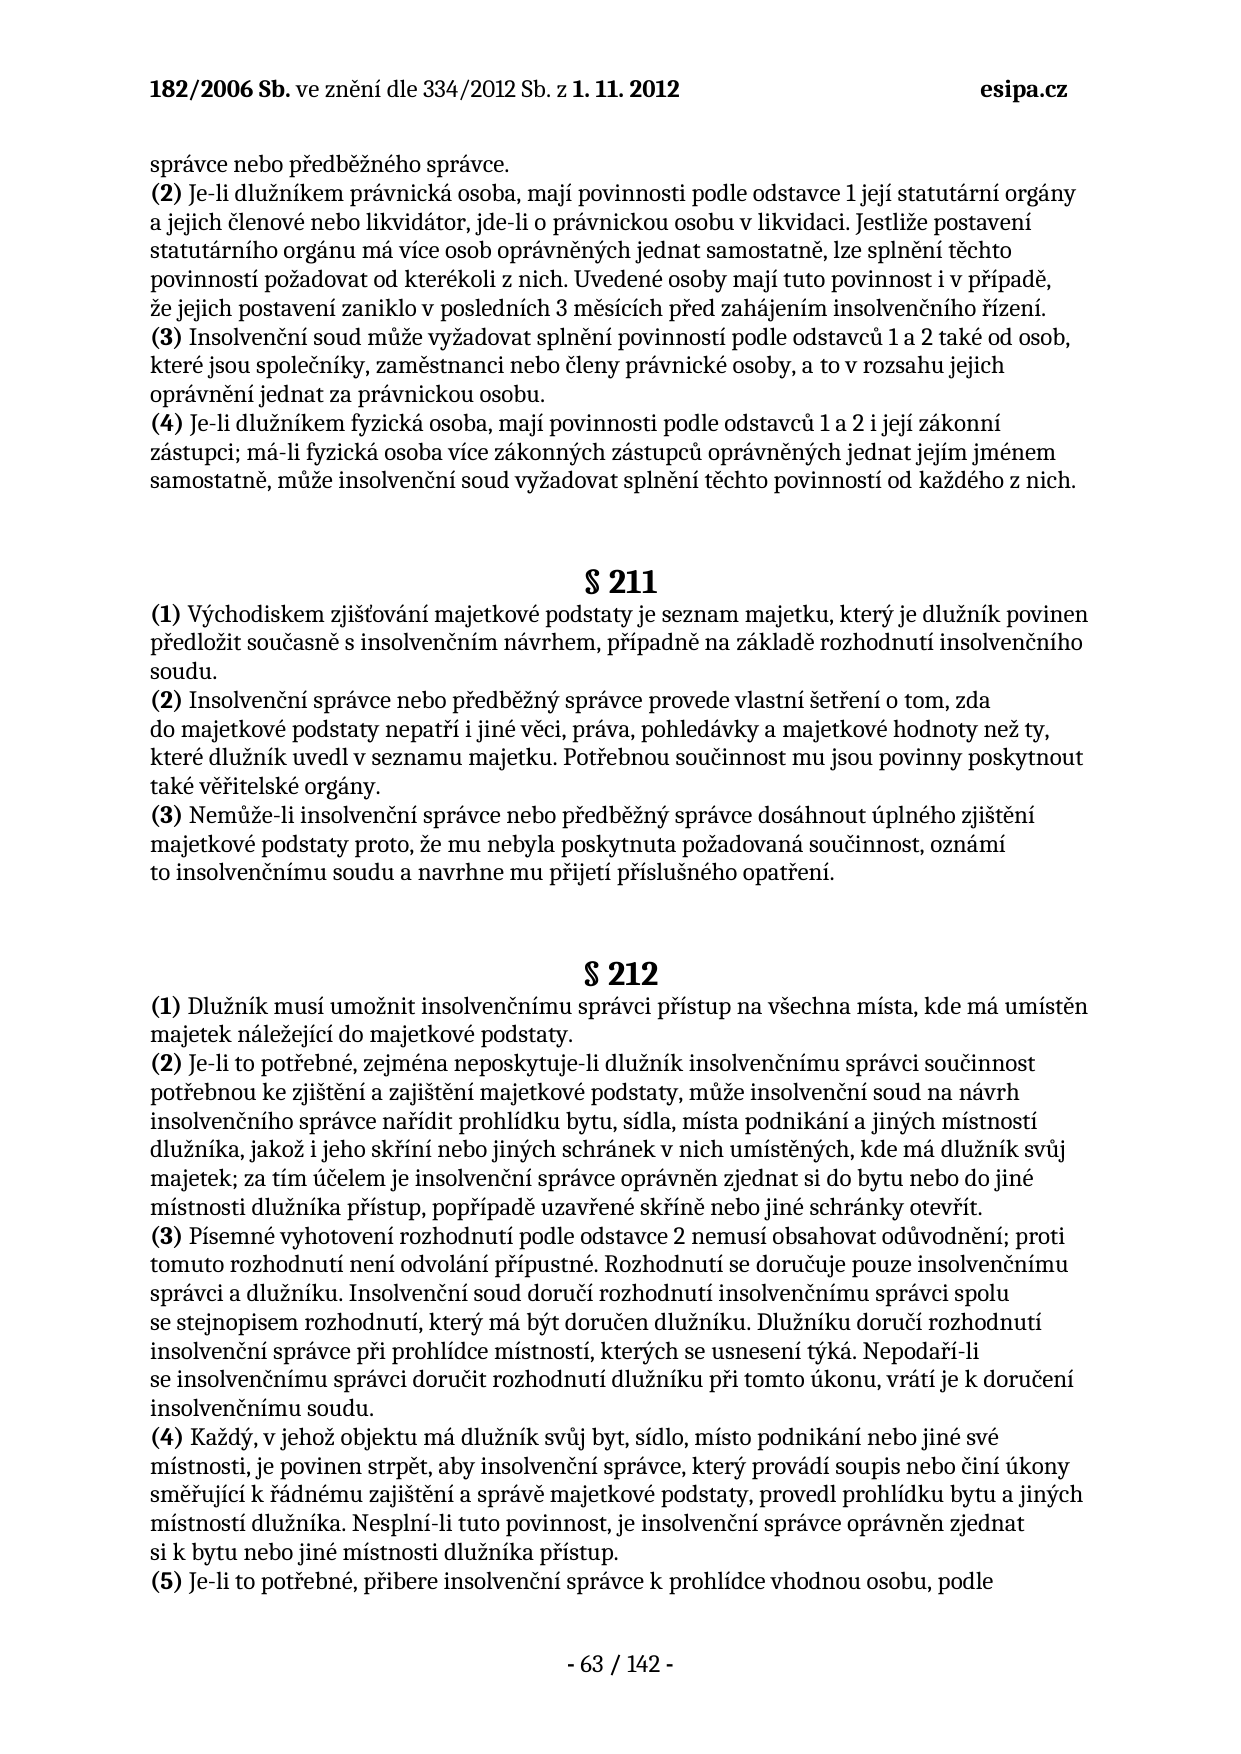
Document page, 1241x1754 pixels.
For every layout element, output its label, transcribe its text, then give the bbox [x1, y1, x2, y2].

subtitle § 211 [150, 568, 1090, 599]
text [150, 1567, 1090, 1595]
text (2) Je-li to potřebné, zejména neposkytuje-li dlužník insolvenčnímu správci součinnost potřebnou ke zjištění a zajištění majetkové podstaty, může insolvenční soud na návrh insolvenčního správce nařídit prohlídku bytu, sídla, místa podnikání a jiných místností dlužníka, jakož i jeho skříní nebo jiných schránek v nich umístěných, kde má dlužník svůj majetek; za tím účelem je insolvenční správce oprávněn zjednat si do bytu nebo do jiné místnosti dlužníka přístup, popřípadě uzavřené skříně nebo jiné schránky otevřít. [150, 1049, 1090, 1222]
text (1) Východiskem zjišťování majetkové podstaty je seznam majetku, který je dlužník povinen předložit současně s insolvenčním návrhem, případně na základě rozhodnutí insolvenčního soudu. [150, 599, 1090, 686]
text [150, 150, 1090, 179]
text (4) Je-li dlužníkem fyzická osoba, mají povinnosti podle odstavců 1 a 2 i její zákonní zástupci; má-li fyzická osoba více zákonných zástupců oprávněných jednat jejím jménem samostatně, může insolvenční soud vyžadovat splnění těchto povinností od každého z nich. [150, 409, 1090, 495]
text (1) Dlužník musí umožnit insolvenčnímu správci přístup na všechna místa, kde má umístěn majetek náležející do majetkové podstaty. [150, 992, 1090, 1049]
text (3) Insolvenční soud může vyžadovat splnění povinností podle odstavců 1 a 2 také od osob, které jsou společníky, zaměstnanci nebo členy právnické osoby, a to v rozsahu jejich oprávnění jednat za právnickou osobu. [150, 322, 1090, 409]
text (2) Je-li dlužníkem právnická osoba, mají povinnosti podle odstavce 1 její statutární orgány a jejich členové nebo likvidátor, jde-li o právnickou osobu v likvidaci. Jestliže postavení statutárního orgánu má více osob oprávněných jednat samostatně, lze splnění těchto povinností požadovat od kterékoli z nich. Uvedené osoby mají tuto povinnost i v případě, že jejich postavení zaniklo v posledních 3 měsících před zahájením insolvenčního řízení. [150, 179, 1090, 322]
text (4) Každý, v jehož objektu má dlužník svůj byt, sídlo, místo podnikání nebo jiné své místnosti, je povinen strpět, aby insolvenční správce, který provádí soupis nebo činí úkony směřující k řádnému zajištění a správě majetkové podstaty, provedl prohlídku bytu a jiných místností dlužníka. Nesplní-li tuto povinnost, je insolvenční správce oprávněn zjednat si k bytu nebo jiné místnosti dlužníka přístup. [150, 1423, 1090, 1567]
text (3) Nemůže-li insolvenční správce nebo předběžný správce dosáhnout úplného zjištění majetkové podstaty proto, že mu nebyla poskytnuta požadovaná součinnost, oznámí to insolvenčnímu soudu a navrhne mu přijetí příslušného opatření. [150, 801, 1090, 887]
text (2) Insolvenční správce nebo předběžný správce provede vlastní šetření o tom, zda do majetkové podstaty nepatří i jiné věci, práva, pohledávky a majetkové hodnoty než ty, které dlužník uvedl v seznamu majetku. Potřebnou součinnost mu jsou povinny poskytnout také věřitelské orgány. [150, 686, 1090, 801]
text (3) Písemné vyhotovení rozhodnutí podle odstavce 2 nemusí obsahovat odůvodnění; proti tomuto rozhodnutí není odvolání přípustné. Rozhodnutí se doručuje pouze insolvenčnímu správci a dlužníku. Insolvenční soud doručí rozhodnutí insolvenčnímu správci spolu se stejnopisem rozhodnutí, který má být doručen dlužníku. Dlužníku doručí rozhodnutí insolvenční správce při prohlídce místností, kterých se usnesení týká. Nepodaří-li se insolvenčnímu správci doručit rozhodnutí dlužníku při tomto úkonu, vrátí je k doručení insolvenčnímu soudu. [150, 1222, 1090, 1423]
subtitle § 212 [150, 960, 1090, 992]
